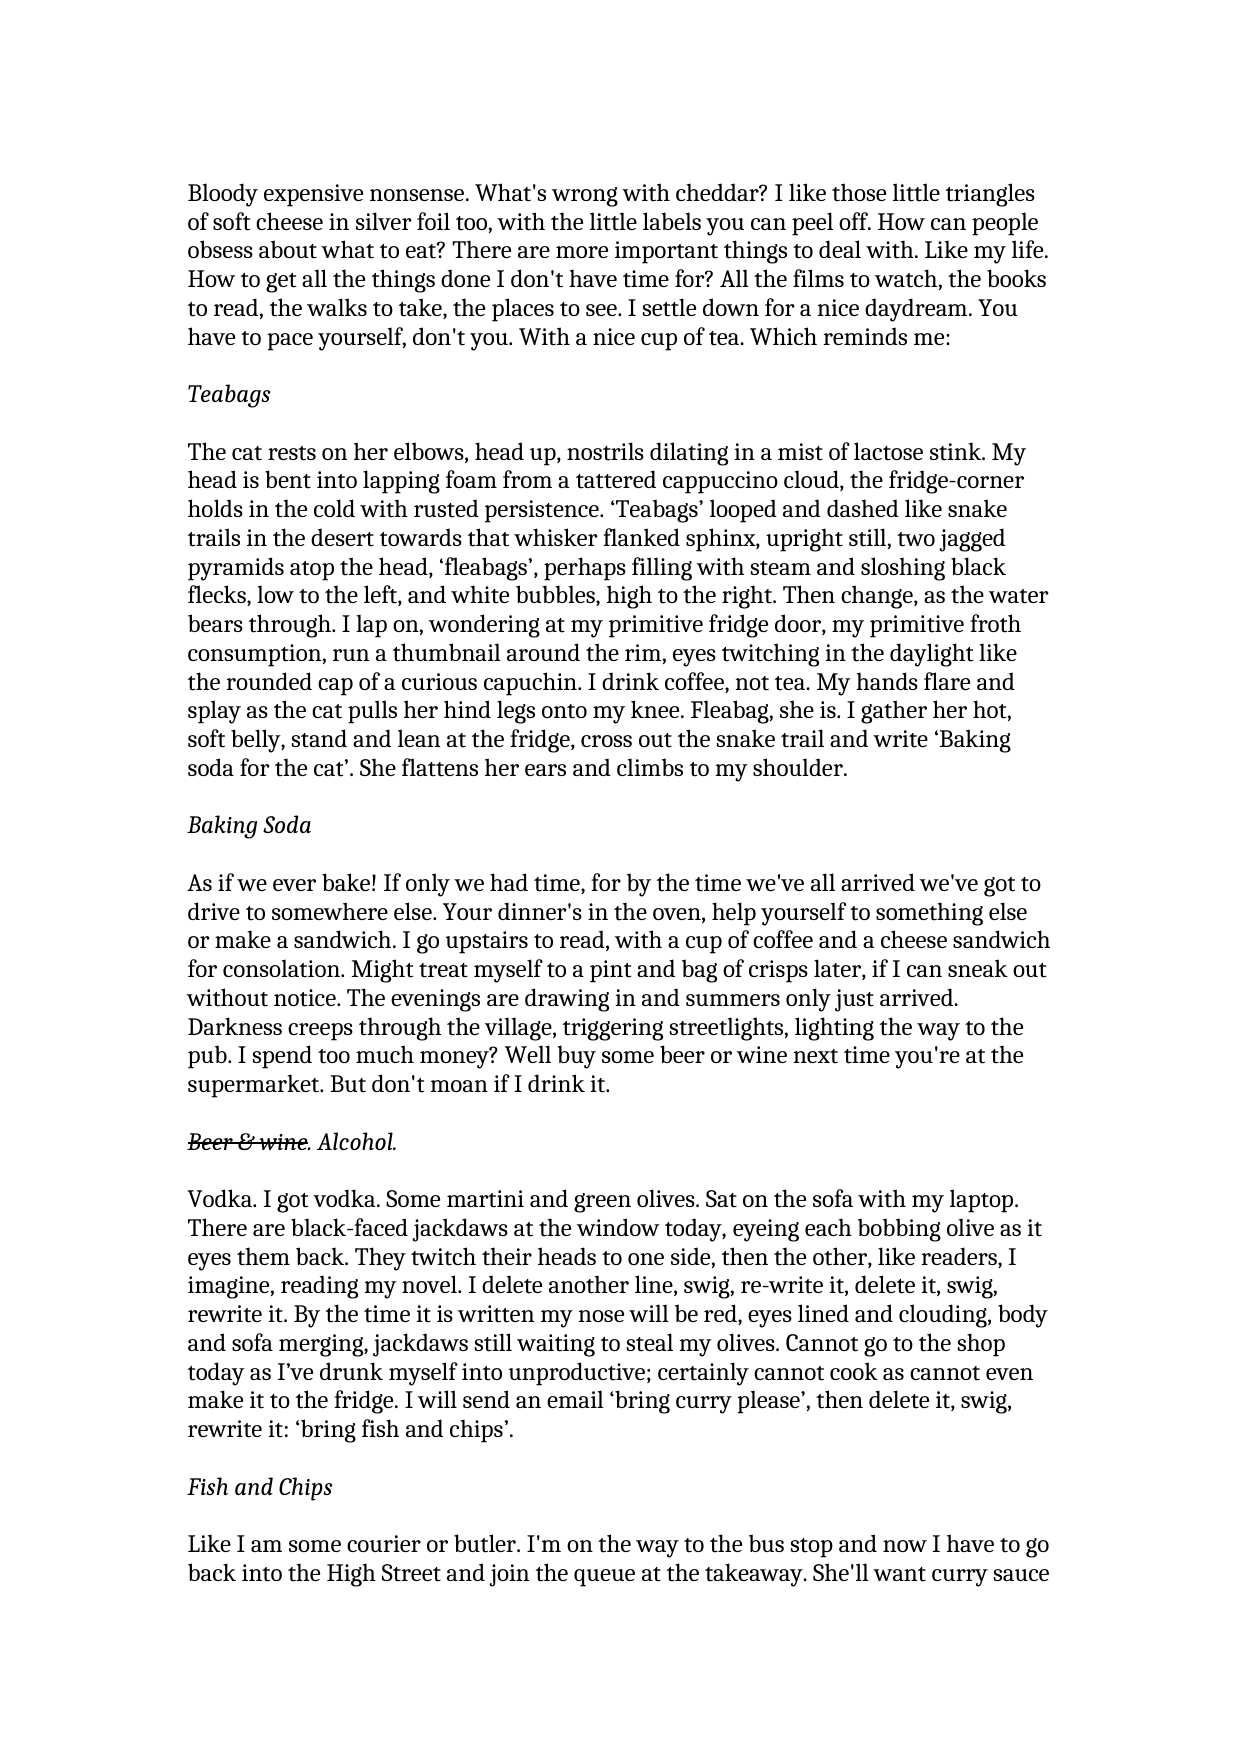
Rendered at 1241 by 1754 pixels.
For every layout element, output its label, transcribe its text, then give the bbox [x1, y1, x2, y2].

text Teabags [187, 380, 1053, 409]
text Beer & wine. Alcohol. [187, 1127, 1053, 1156]
text As if we ever bake! If only we had time, for by the time we've all arrived we've got to drive to somewhere else. Your dinner's in the oven, help yourself to something else or make a sandwich. I go upstairs to read, with a cup of coffee and a cheese sandwich for consolation. Might treat myself to a pint and bag of crisps later, if I can sneak out without notice. The evenings are drawing in and summers only just arrived. Darkness creeps through the village, triggering streetlights, lighting the way to the pub. I spend too much money? Well buy some beer or wine next time you're at the supermarket. But don't moan if I drink it. [187, 869, 1053, 1099]
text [187, 1530, 1053, 1587]
text The cat rests on her elbows, head up, nostrils dilating in a mist of lactose stink. My head is bent into lapping foam from a tattered cappuccino cloud, the fridge-corner holds in the cold with rusted persistence. ‘Teabags’ looped and dashed like snake trails in the desert towards that whisker flanked sphinx, upright still, two jagged pyramids atop the head, ‘fleabags’, perhaps filling with steam and sloshing black flecks, low to the left, and white bubbles, high to the right. Then change, as the water bears through. I lap on, wondering at my primitive fridge door, my primitive froth consumption, run a thumbnail around the rim, eyes twitching in the daylight like the rounded cap of a curious capuchin. I drink coffee, not tea. My hands flare and splay as the cat pulls her hind legs onto my knee. Fleabag, she is. I gather her hot, soft belly, stand and lean at the fridge, cross out the snake trail and write ‘Baking soda for the cat’. She flattens her ears and climbs to my shoulder. [187, 437, 1053, 782]
text Baking Soda [187, 811, 1053, 840]
text Fish and Chips [187, 1472, 1053, 1501]
text Bloody expensive nonsense. What's wrong with cheddar? I like those little triangles of soft cheese in silver foil too, with the little labels you can peel off. How can people obsess about what to eat? There are more important things to deal with. Like my life. How to get all the things done I don't have time for? All the films to watch, the books to read, the walks to take, the places to see. I settle down for a nice daydream. You have to pace yourself, don't you. With a nice cup of tea. Which reminds me: [187, 179, 1053, 351]
text Vodka. I got vodka. Some martini and green olives. Sat on the sofa with my laptop. There are black-faced jackdaws at the window today, eyeing each bobbing olive as it eyes them back. They twitch their heads to one side, then the other, like readers, I imagine, reading my novel. I delete another line, swig, re-write it, delete it, swig, rewrite it. By the time it is written my nose will be red, eyes lined and clouding, body and sofa merging, jackdaws still waiting to steal my olives. Cannot go to the shop today as I’ve drunk myself into unproductive; certainly cannot cook as cannot even make it to the fridge. I will send an email ‘bring curry please’, then delete it, swig, rewrite it: ‘bring fish and chips’. [187, 1185, 1053, 1444]
